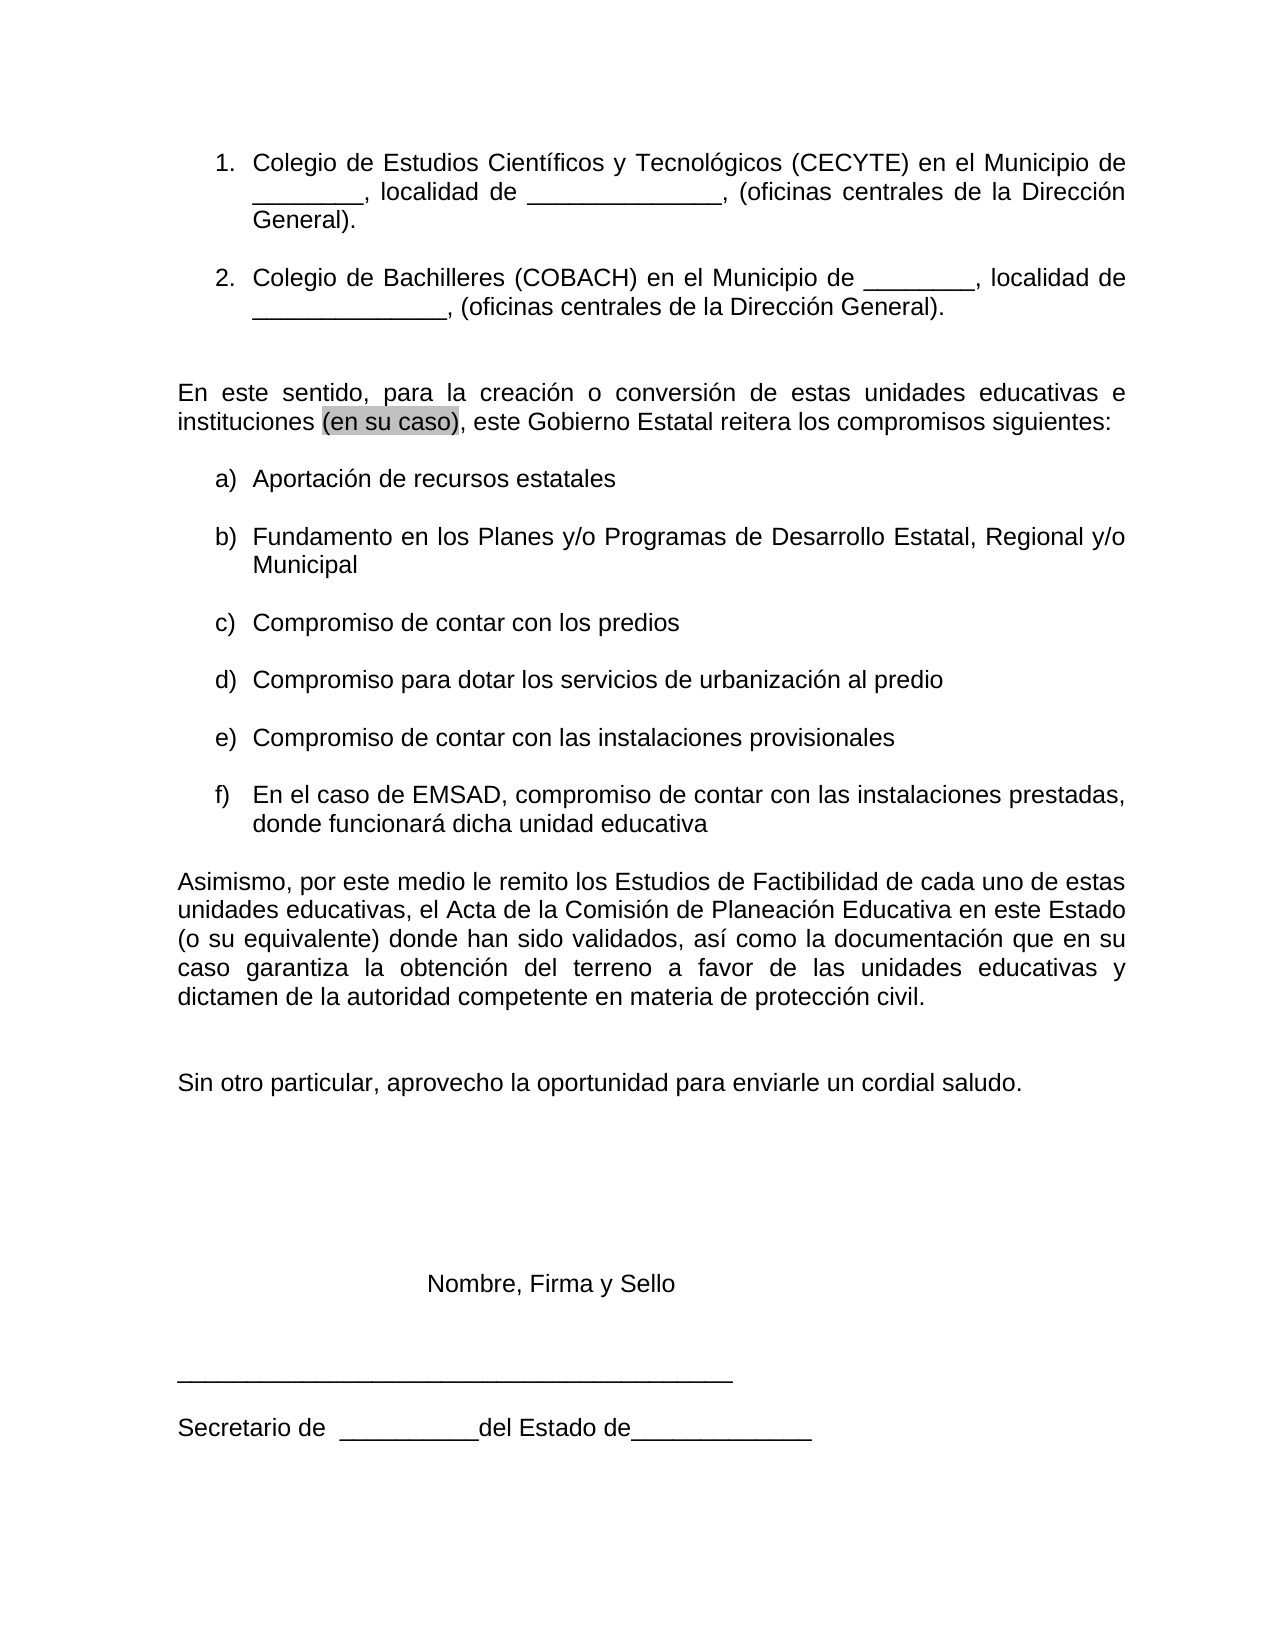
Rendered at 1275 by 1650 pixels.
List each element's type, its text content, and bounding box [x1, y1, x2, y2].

list Compromiso de contar con los predios [215, 608, 1127, 636]
list Compromiso para dotar los servicios de urbanización al predio [215, 665, 1127, 694]
list Colegio de Estudios Científicos y Tecnológicos (CECYTE) en el Municipio de ________, localidad de ______________, (oficinas centrales de la Dirección General). [215, 148, 1127, 234]
list Compromiso de contar con las instalaciones provisionales [215, 723, 1127, 751]
text Nombre, Firma y Sello [177, 1269, 1127, 1298]
text En este sentido, para la creación o conversión de estas unidades educativas e instituciones (en su caso), este Gobierno Estatal reitera los compromisos siguientes: [177, 378, 1127, 435]
text Asimismo, por este medio le remito los Estudios de Factibilidad de cada uno de estas unidades educativas, el Acta de la Comisión de Planeación Educativa en este Estado (o su equivalente) donde han sido validados, así como la documentación que en su caso garantiza la obtención del terreno a favor de las unidades educativas y dictamen de la autoridad competente en materia de protección civil. [177, 866, 1127, 1010]
list En el caso de EMSAD, compromiso de contar con las instalaciones prestadas, donde funcionará dicha unidad educativa [215, 780, 1127, 838]
text Sin otro particular, aprovecho la oportunidad para enviarle un cordial saludo. [177, 1068, 1127, 1096]
list Fundamento en los Planes y/o Programas de Desarrollo Estatal, Regional y/o Municipal [215, 521, 1127, 579]
list Colegio de Bachilleres (COBACH) en el Municipio de ________, localidad de ______________, (oficinas centrales de la Dirección General). [215, 263, 1127, 320]
text ________________________________________ [177, 1355, 1127, 1384]
list Aportación de recursos estatales [215, 464, 1127, 493]
text Secretario de __________del Estado de_____________ [177, 1413, 1127, 1441]
